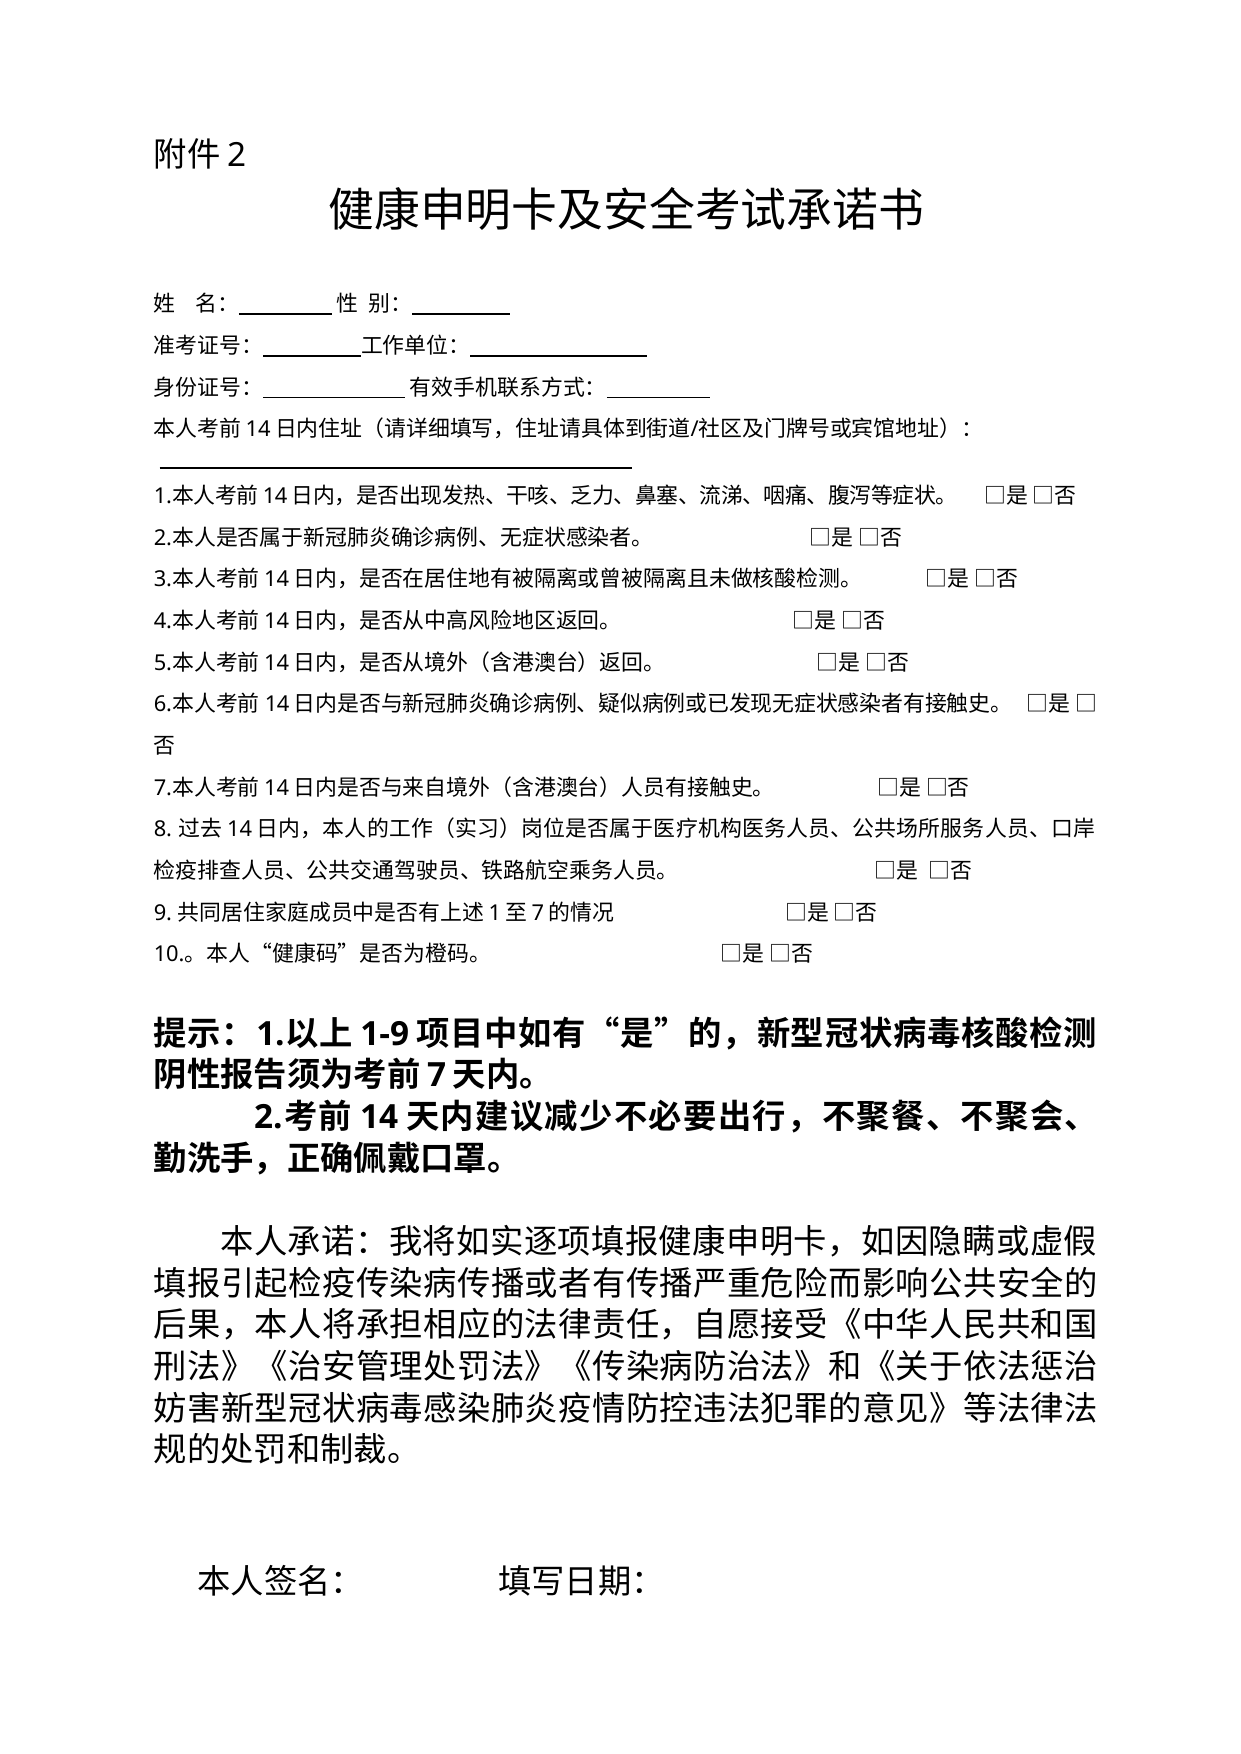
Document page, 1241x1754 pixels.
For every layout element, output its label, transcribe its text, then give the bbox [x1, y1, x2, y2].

text 本人签名： 填写日期： [153, 1560, 1098, 1602]
text 本人承诺：我将如实逐项填报健康申明卡，如因隐瞒或虚假填报引起检疫传染病传播或者有传播严重危险而影响公共安全的后果，本人将承担相应的法律责任，自愿接受《中华人民共和国刑法》《治安管理处罚法》《传染病防治法》和《关于依法惩治妨害新型冠状病毒感染肺炎疫情防控违法犯罪的意见》等法律法规的处罚和制裁。 [153, 1220, 1098, 1470]
text 5.本人考前14日内，是否从境外（含港澳台）返回。 □是 □否 [153, 637, 1098, 678]
text 健康申明卡及安全考试承诺书 [153, 184, 1098, 237]
text 10.。本人“健康码”是否为橙码。 □是 □否 [153, 928, 1098, 970]
text 1.本人考前14日内，是否出现发热、干咳、乏力、鼻塞、流涕、咽痛、腹泻等症状。 □是 □否 [153, 470, 1098, 512]
text 7.本人考前14日内是否与来自境外（含港澳台）人员有接触史。 □是 □否 [153, 762, 1098, 803]
text 2.本人是否属于新冠肺炎确诊病例、无症状感染者。 □是 □否 [153, 512, 1098, 553]
text 本人考前14日内住址（请详细填写，住址请具体到街道/社区及门牌号或宾馆地址）： [153, 403, 1098, 445]
text 9. 共同居住家庭成员中是否有上述1至7的情况 □是 □否 [153, 887, 1098, 928]
text 准考证号： 工作单位： [153, 320, 1098, 362]
text 6.本人考前14日内是否与新冠肺炎确诊病例、疑似病例或已发现无症状感染者有接触史。 □是 □否 [153, 678, 1098, 762]
text 附件2 [153, 119, 1098, 184]
text 3.本人考前14日内，是否在居住地有被隔离或曾被隔离且未做核酸检测。 □是 □否 [153, 553, 1098, 595]
text 提示：1.以上1-9项目中如有“是”的，新型冠状病毒核酸检测阴性报告须为考前7天内。 [153, 1012, 1098, 1095]
text 2.考前14天内建议减少不必要出行，不聚餐、不聚会、勤洗手，正确佩戴口罩。 [153, 1095, 1098, 1178]
text 身份证号： 有效手机联系方式： [153, 362, 1098, 403]
text 8. 过去14日内，本人的工作（实习）岗位是否属于医疗机构医务人员、公共场所服务人员、口岸检疫排查人员、公共交通驾驶员、铁路航空乘务人员。 □是 □否 [153, 803, 1098, 887]
text 姓 名： 性 别： [153, 278, 1098, 320]
text 4.本人考前14日内，是否从中高风险地区返回。 □是 □否 [153, 595, 1098, 637]
